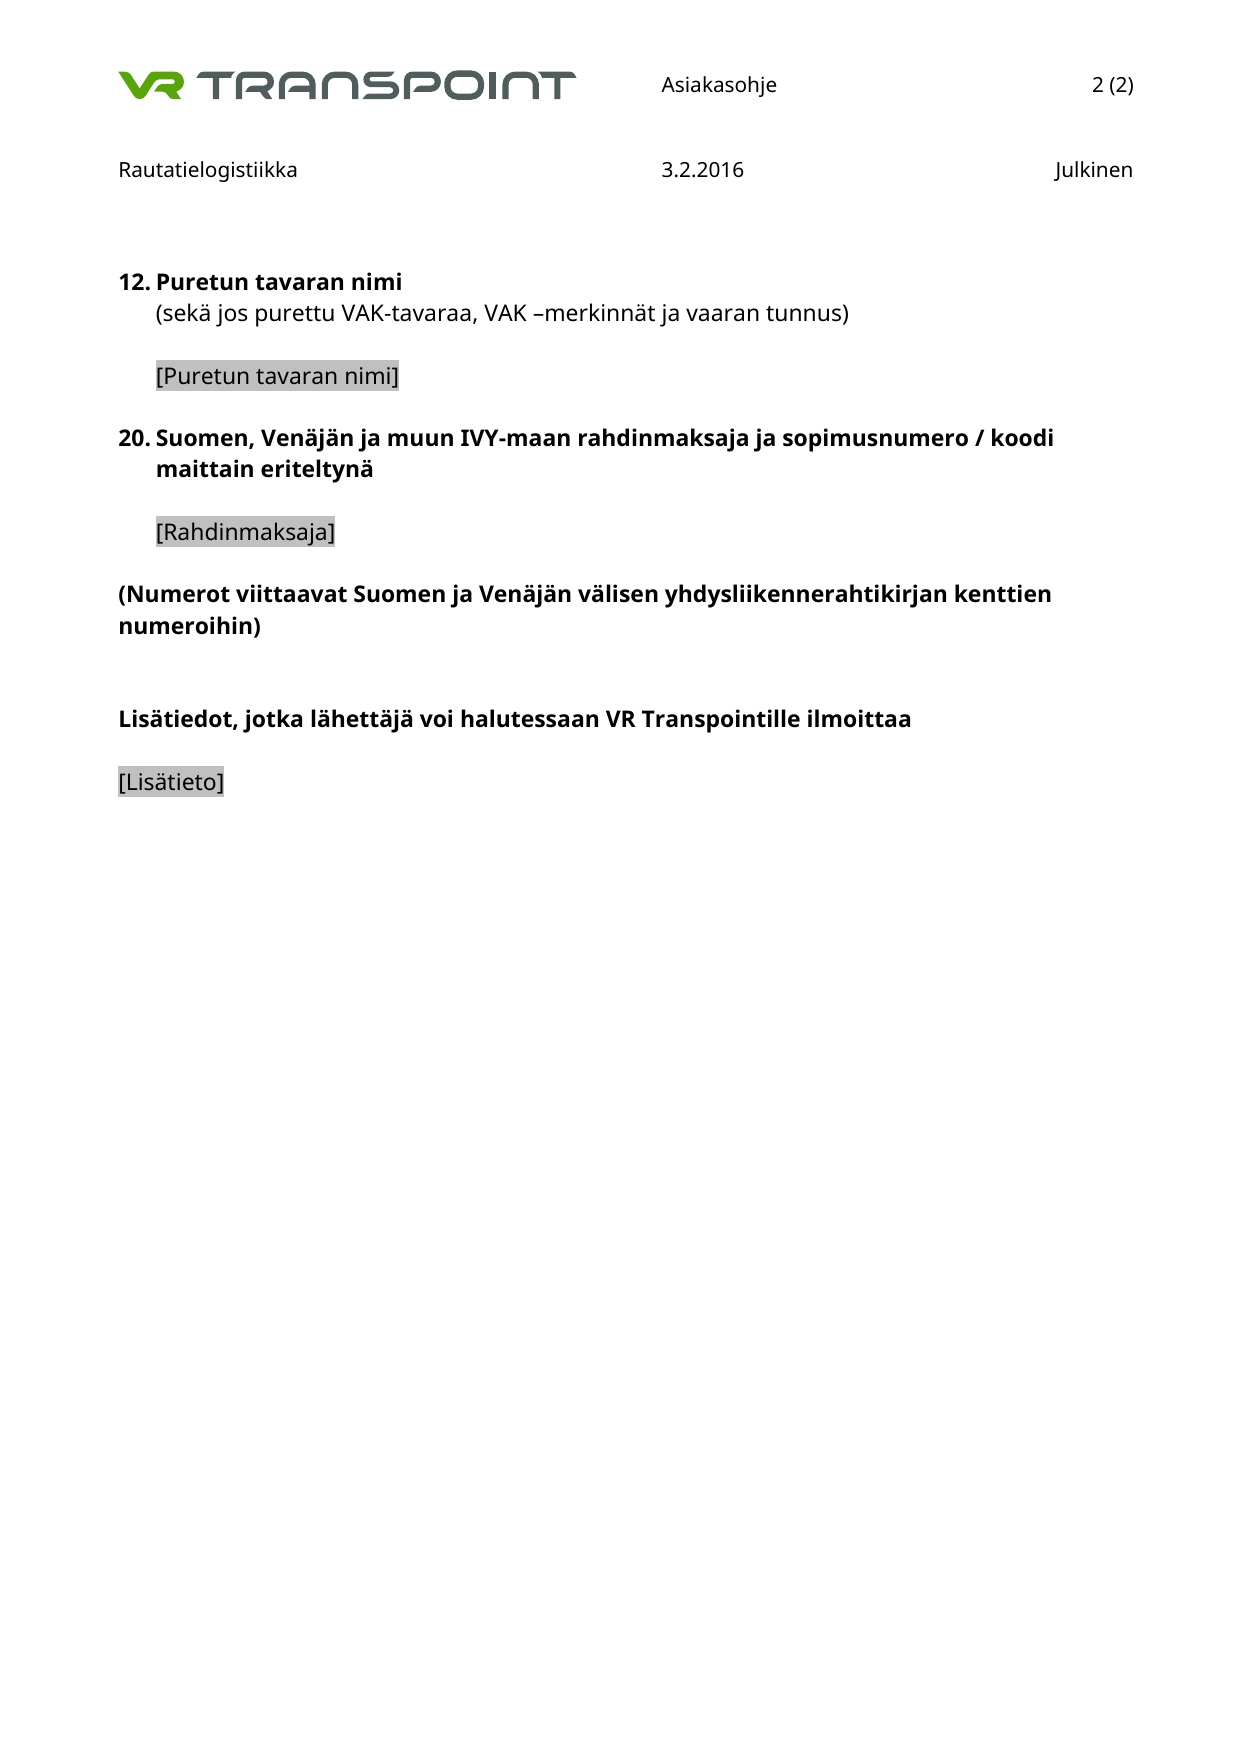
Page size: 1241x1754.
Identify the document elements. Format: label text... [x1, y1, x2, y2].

text Lisätiedot, jotka lähettäjä voi halutessaan VR Transpointille ilmoittaa [118, 703, 1122, 797]
list Puretun tavaran nimi (sekä jos purettu VAK-tavaraa, VAK –merkinnät ja vaaran tunnus) [118, 266, 1122, 422]
text (Numerot viittaavat Suomen ja Venäjän välisen yhdysliikennerahtikirjan kenttien numeroihin) [118, 578, 1122, 641]
list Suomen, Venäjän ja muun IVY-maan rahdinmaksaja ja sopimusnumero / koodi maittain eriteltynä [118, 422, 1122, 578]
